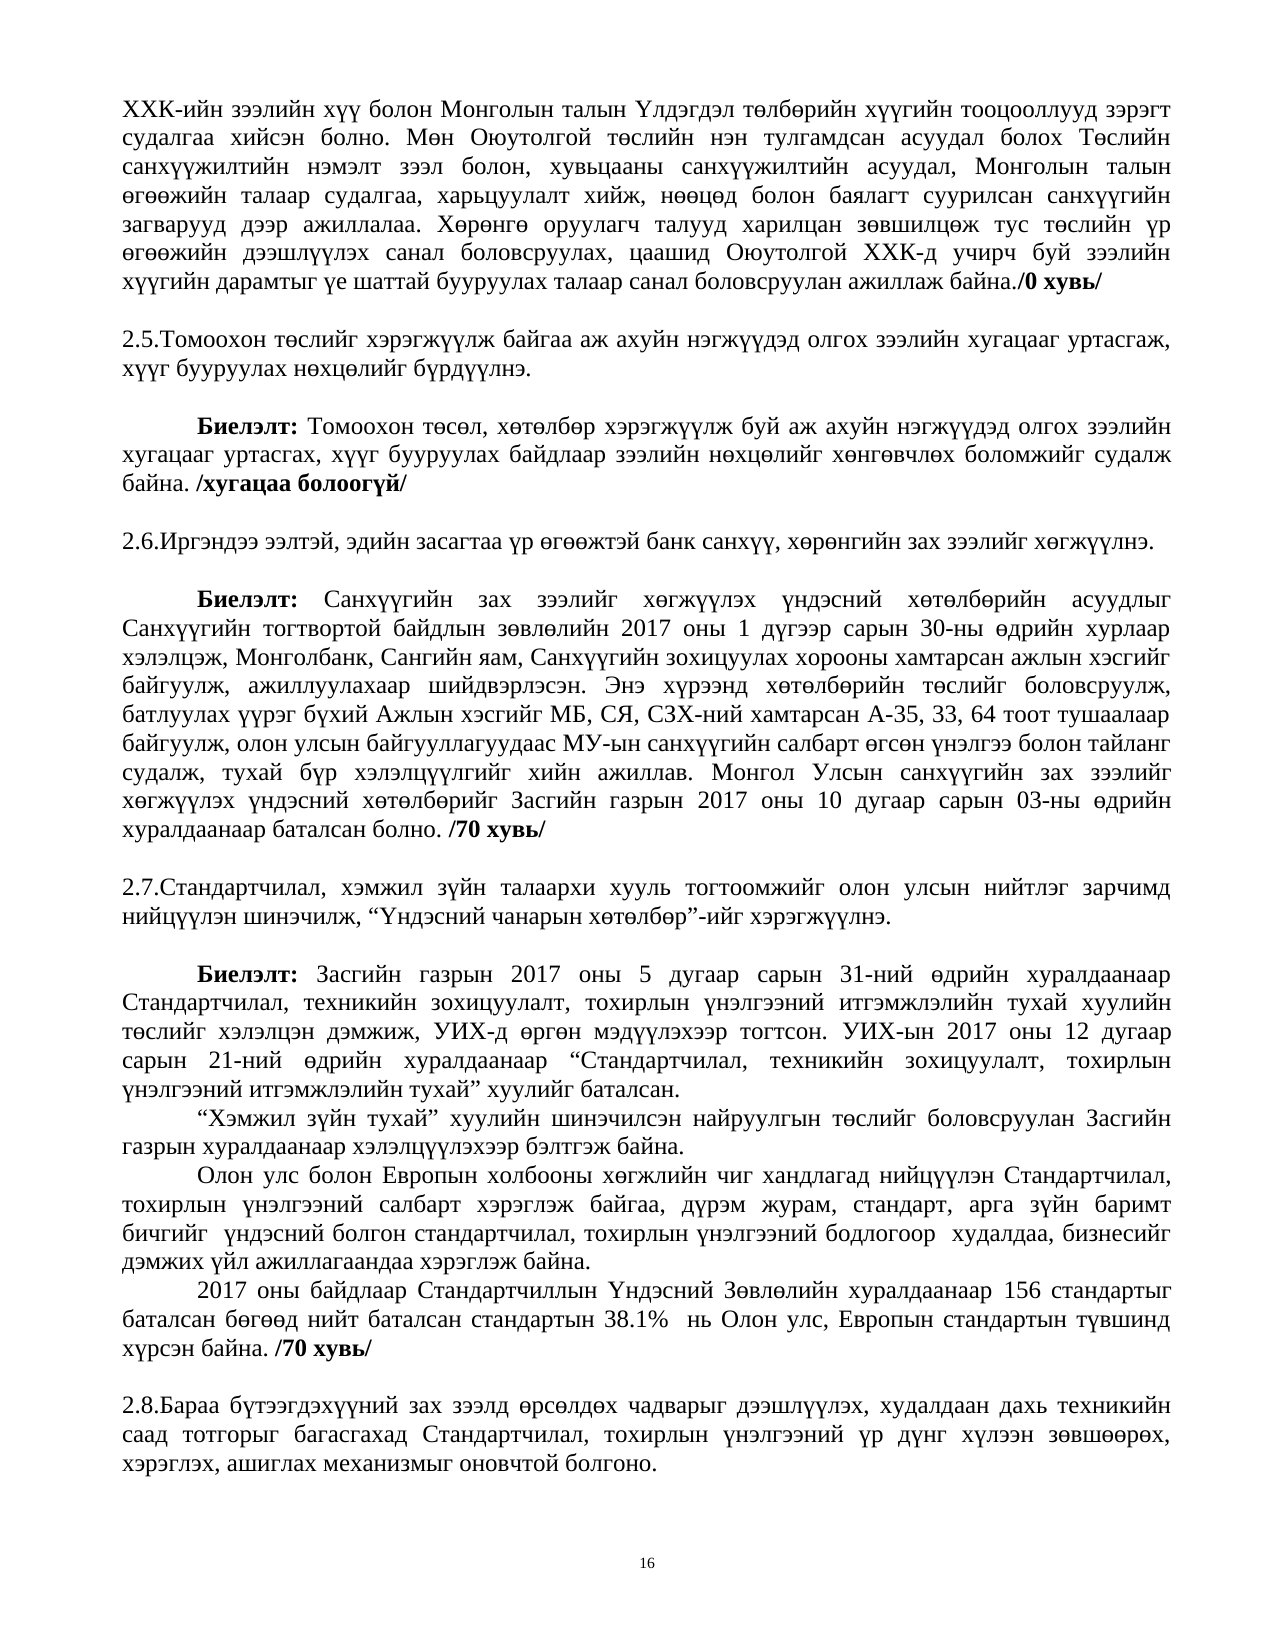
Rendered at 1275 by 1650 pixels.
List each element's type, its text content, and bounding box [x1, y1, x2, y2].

text 2.8.Бараа бүтээгдэхүүний зах зээлд өрсөлдөх чадварыг дээшлүүлэх, худалдаан дахь техникийн саад тотгорыг багасгахад Стандартчилал, тохирлын үнэлгээний үр дүнг хүлээн зөвшөөрөх, хэрэглэх, ашиглах механизмыг оновчтой болгоно. [122, 1391, 1172, 1477]
text “Хэмжил зүйн тухай” хуулийн шинэчилсэн найруулгын төслийг боловсруулан Засгийн газрын хуралдаанаар хэлэлцүүлэхээр бэлтгэж байна. [122, 1103, 1172, 1160]
text Биелэлт: Томоохон төсөл, хөтөлбөр хэрэгжүүлж буй аж ахуйн нэгжүүдэд олгох зээлийн хугацааг уртасгах, хүүг бууруулах байдлаар зээлийн нөхцөлийг хөнгөвчлөх боломжийг судалж байна. /хугацаа болоогүй/ [122, 411, 1172, 497]
text 2017 оны байдлаар Стандартчиллын Үндэсний Зөвлөлийн хуралдаанаар 156 стандартыг баталсан бөгөөд нийт баталсан стандартын 38.1% нь Олон улс, Европын стандартын түвшинд хүрсэн байна. /70 хувь/ [122, 1275, 1172, 1361]
text 2.7.Стандартчилал, хэмжил зүйн талаархи хууль тогтоомжийг олон улсын нийтлэг зарчимд нийцүүлэн шинэчилж, “Үндэсний чанарын хөтөлбөр”-ийг хэрэгжүүлнэ. [122, 872, 1172, 929]
text Биелэлт: Санхүүгийн зах зээлийг хөгжүүлэх үндэсний хөтөлбөрийн асуудлыг Санхүүгийн тогтвортой байдлын зөвлөлийн 2017 оны 1 дүгээр сарын 30-ны өдрийн хурлаар хэлэлцэж, Монголбанк, Сангийн яам, Санхүүгийн зохицуулах хорооны хамтарсан ажлын хэсгийг байгуулж, ажиллуулахаар шийдвэрлэсэн. Энэ хүрээнд хөтөлбөрийн төслийг боловсруулж, батлуулах үүрэг бүхий Ажлын хэсгийг МБ, СЯ, СЗХ-ний хамтарсан А-35, 33, 64 тоот тушаалаар байгуулж, олон улсын байгууллагуудаас МУ-ын санхүүгийн салбарт өгсөн үнэлгээ болон тайланг судалж, тухай бүр хэлэлцүүлгийг хийн ажиллав. Монгол Улсын санхүүгийн зах зээлийг хөгжүүлэх үндэсний хөтөлбөрийг Засгийн газрын 2017 оны 10 дугаар сарын 03-ны өдрийн хуралдаанаар баталсан болно. /70 хувь/ [122, 584, 1172, 843]
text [122, 94, 1172, 295]
text 2.5.Томоохон төслийг хэрэгжүүлж байгаа аж ахуйн нэгжүүдэд олгох зээлийн хугацааг уртасгаж, хүүг бууруулах нөхцөлийг бүрдүүлнэ. [122, 324, 1172, 382]
text Биелэлт: Засгийн газрын 2017 оны 5 дугаар сарын 31-ний өдрийн хуралдаанаар Стандартчилал, техникийн зохицуулалт, тохирлын үнэлгээний итгэмжлэлийн тухай хуулийн төслийг хэлэлцэн дэмжиж, УИХ-д өргөн мэдүүлэхээр тогтсон. УИХ-ын 2017 оны 12 дугаар сарын 21-ний өдрийн хуралдаанаар “Стандартчилал, техникийн зохицуулалт, тохирлын үнэлгээний итгэмжлэлийн тухай” хуулийг баталсан. [122, 959, 1172, 1103]
text 2.6.Иргэндээ ээлтэй, эдийн засагтаа үр өгөөжтэй банк санхүү, хөрөнгийн зах зээлийг хөгжүүлнэ. [122, 526, 1172, 555]
text Олон улс болон Европын холбооны хөгжлийн чиг хандлагад нийцүүлэн Стандартчилал, тохирлын үнэлгээний салбарт хэрэглэж байгаа, дүрэм журам, стандарт, арга зүйн баримт бичгийг үндэсний болгон стандартчилал, тохирлын үнэлгээний бодлогоор худалдаа, бизнесийг дэмжих үйл ажиллагаандаа хэрэглэж байна. [122, 1160, 1172, 1275]
